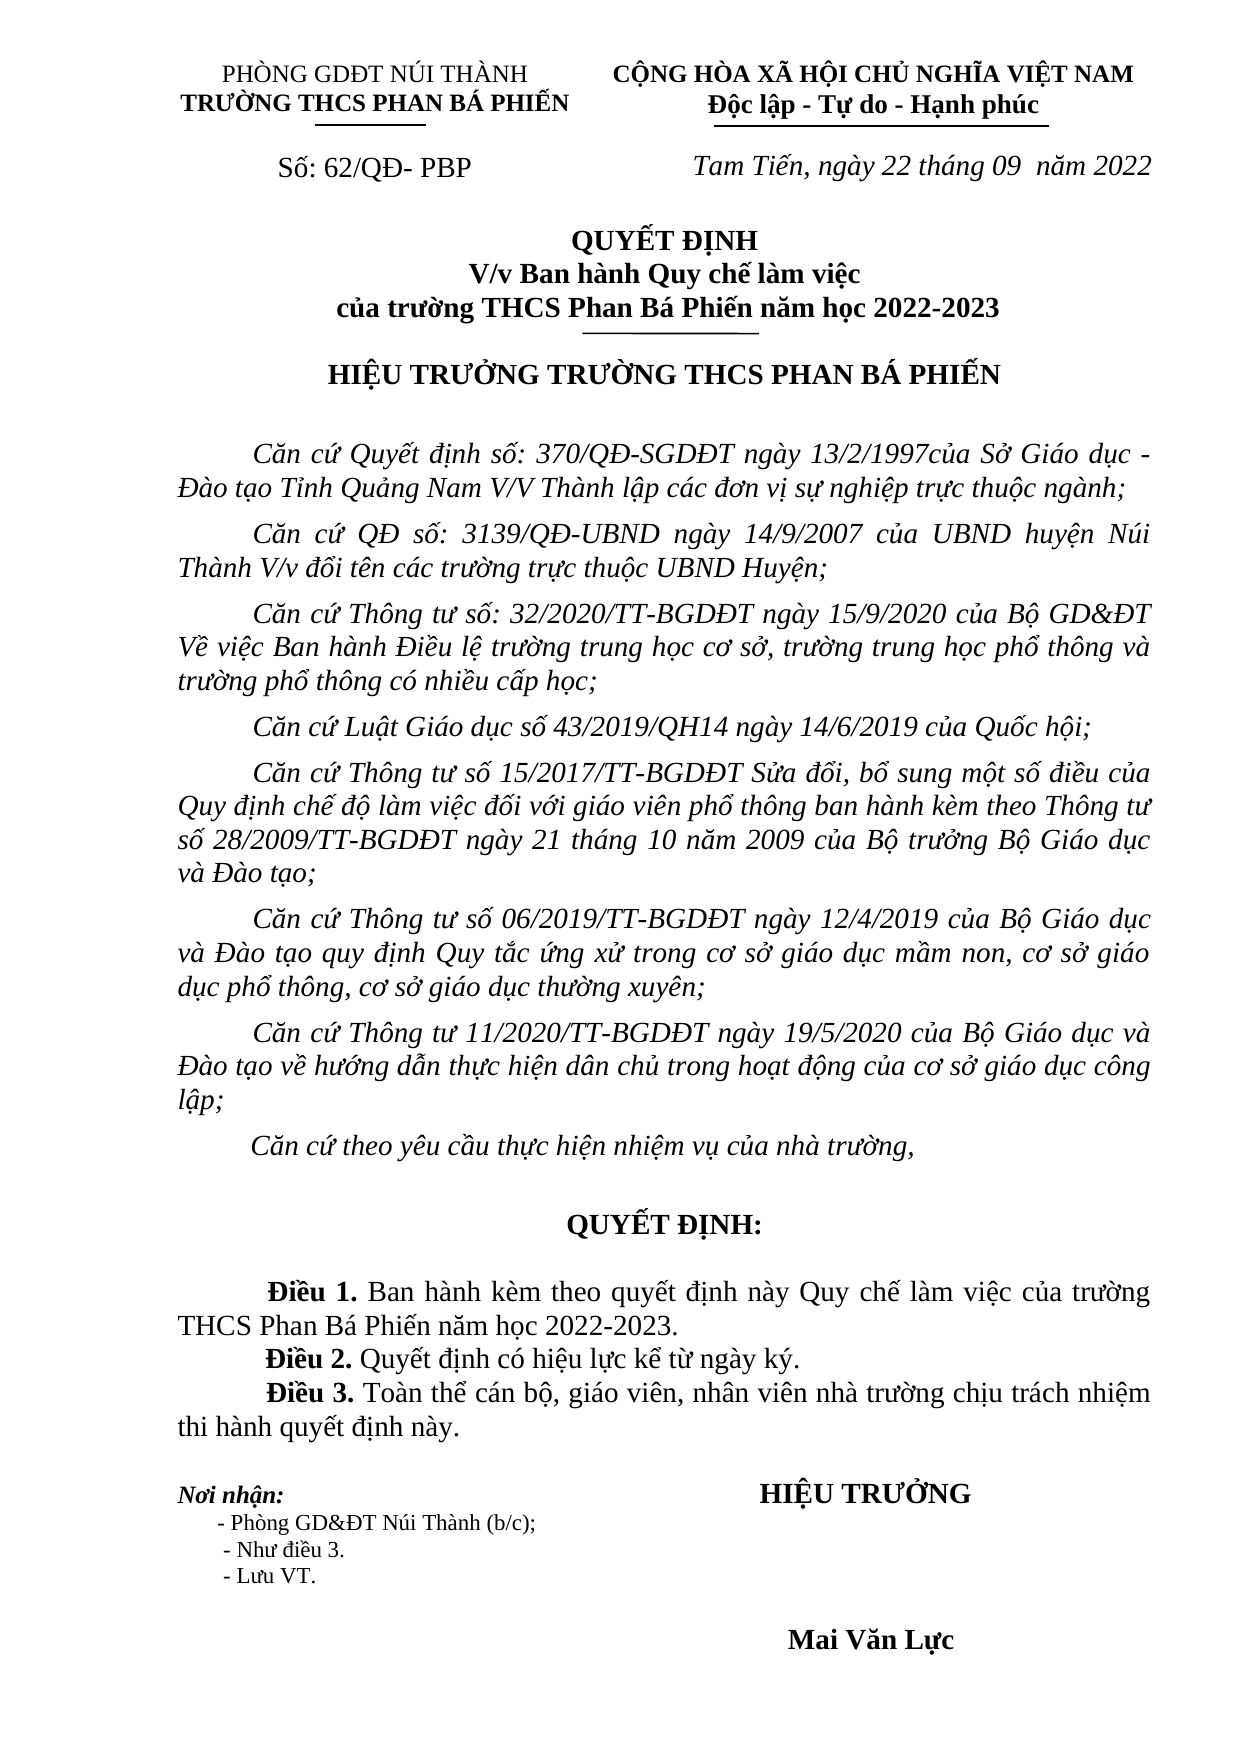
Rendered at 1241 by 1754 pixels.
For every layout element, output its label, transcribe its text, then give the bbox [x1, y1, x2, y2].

text HIỆU TRƯỞNG TRƯỜNG THCS PHAN BÁ PHIẾN [177, 357, 1152, 391]
text QUYẾT ĐỊNH: [177, 1207, 1152, 1241]
text Căn cứ Thông tư số 15/2017/TT-BGDĐT Sửa đổi, bổ sung một số điều của Quy định chế độ làm việc đối với giáo viên phổ thông ban hành kèm theo Thông tư số 28/2009/TT-BGDĐT ngày 21 tháng 10 năm 2009 của Bộ trưởng Bộ Giáo dục và Đào tạo; [177, 755, 1152, 889]
text QUYẾT ĐỊNH [177, 223, 1152, 256]
text - Lưu VT. [177, 1562, 1152, 1588]
text Căn cứ theo yêu cầu thực hiện nhiệm vụ của nhà trường, [177, 1128, 1152, 1161]
text Điều 3. Toàn thể cán bộ, giáo viên, nhân viên nhà trường chịu trách nhiệm thi hành quyết định này. [177, 1375, 1152, 1442]
text Căn cứ Thông tư số 06/2019/TT-BGDĐT ngày 12/4/2019 của Bộ Giáo dục và Đào tạo quy định Quy tắc ứng xử trong cơ sở giáo dục mầm non, cơ sở giáo dục phổ thông, cơ sở giáo dục thường xuyên; [177, 902, 1152, 1002]
text Căn cứ Luật Giáo dục số 43/2019/QH14 ngày 14/6/2019 của Quốc hội; [177, 709, 1152, 742]
text - Phòng GD&ĐT Núi Thành (b/c); [177, 1509, 1152, 1536]
text Nơi nhận: HIỆU TRƯỞNG [177, 1476, 1152, 1509]
text Căn cứ Thông tư số: 32/2020/TT-BGDĐT ngày 15/9/2020 của Bộ GD&ĐT Về việc Ban hành Điều lệ trường trung học cơ sở, trường trung học phổ thông và trường phổ thông có nhiều cấp học; [177, 596, 1152, 696]
text Căn cứ Quyết định số: 370/QĐ-SGDĐT ngày 13/2/1997của Sở Giáo dục - Đào tạo Tỉnh Quảng Nam V/V Thành lập các đơn vị sự nghiệp trực thuộc ngành; [177, 437, 1152, 504]
text Điều 1. Ban hành kèm theo quyết định này Quy chế làm việc của trường THCS Phan Bá Phiến năm học 2022-2023. [177, 1274, 1152, 1342]
text Căn cứ QĐ số: 3139/QĐ-UBND ngày 14/9/2007 của UBND huyện Núi Thành V/v đổi tên các trường trực thuộc UBND Huyện; [177, 516, 1152, 583]
text Điều 2. Quyết định có hiệu lực kể từ ngày ký. [177, 1342, 1152, 1375]
text - Như điều 3. [177, 1536, 1152, 1562]
text V/v Ban hành Quy chế làm việc [177, 256, 1152, 290]
text Mai Văn Lực [177, 1622, 1152, 1655]
table_header CỘNG HÒA XÃ HỘI CHỦ NGHĨA VIỆT NAM Độc lập - Tự do - Hạnh phúc Tam Tiến, ngày 22 tháng 09 năm 2022 [584, 59, 1163, 189]
text Căn cứ Thông tư 11/2020/TT-BGDĐT ngày 19/5/2020 của Bộ Giáo dục và Đào tạo về hướng dẫn thực hiện dân chủ trong hoạt động của cơ sở giáo dục công lập; [177, 1015, 1152, 1115]
table_header PHÒNG GDĐT NÚI THÀNH TRƯỜNG THCS PHAN BÁ PHIẾN Số: 62/QĐ- PBP [166, 59, 583, 189]
text của trường THCS Phan Bá Phiến năm học 2022-2023 [177, 290, 1152, 323]
